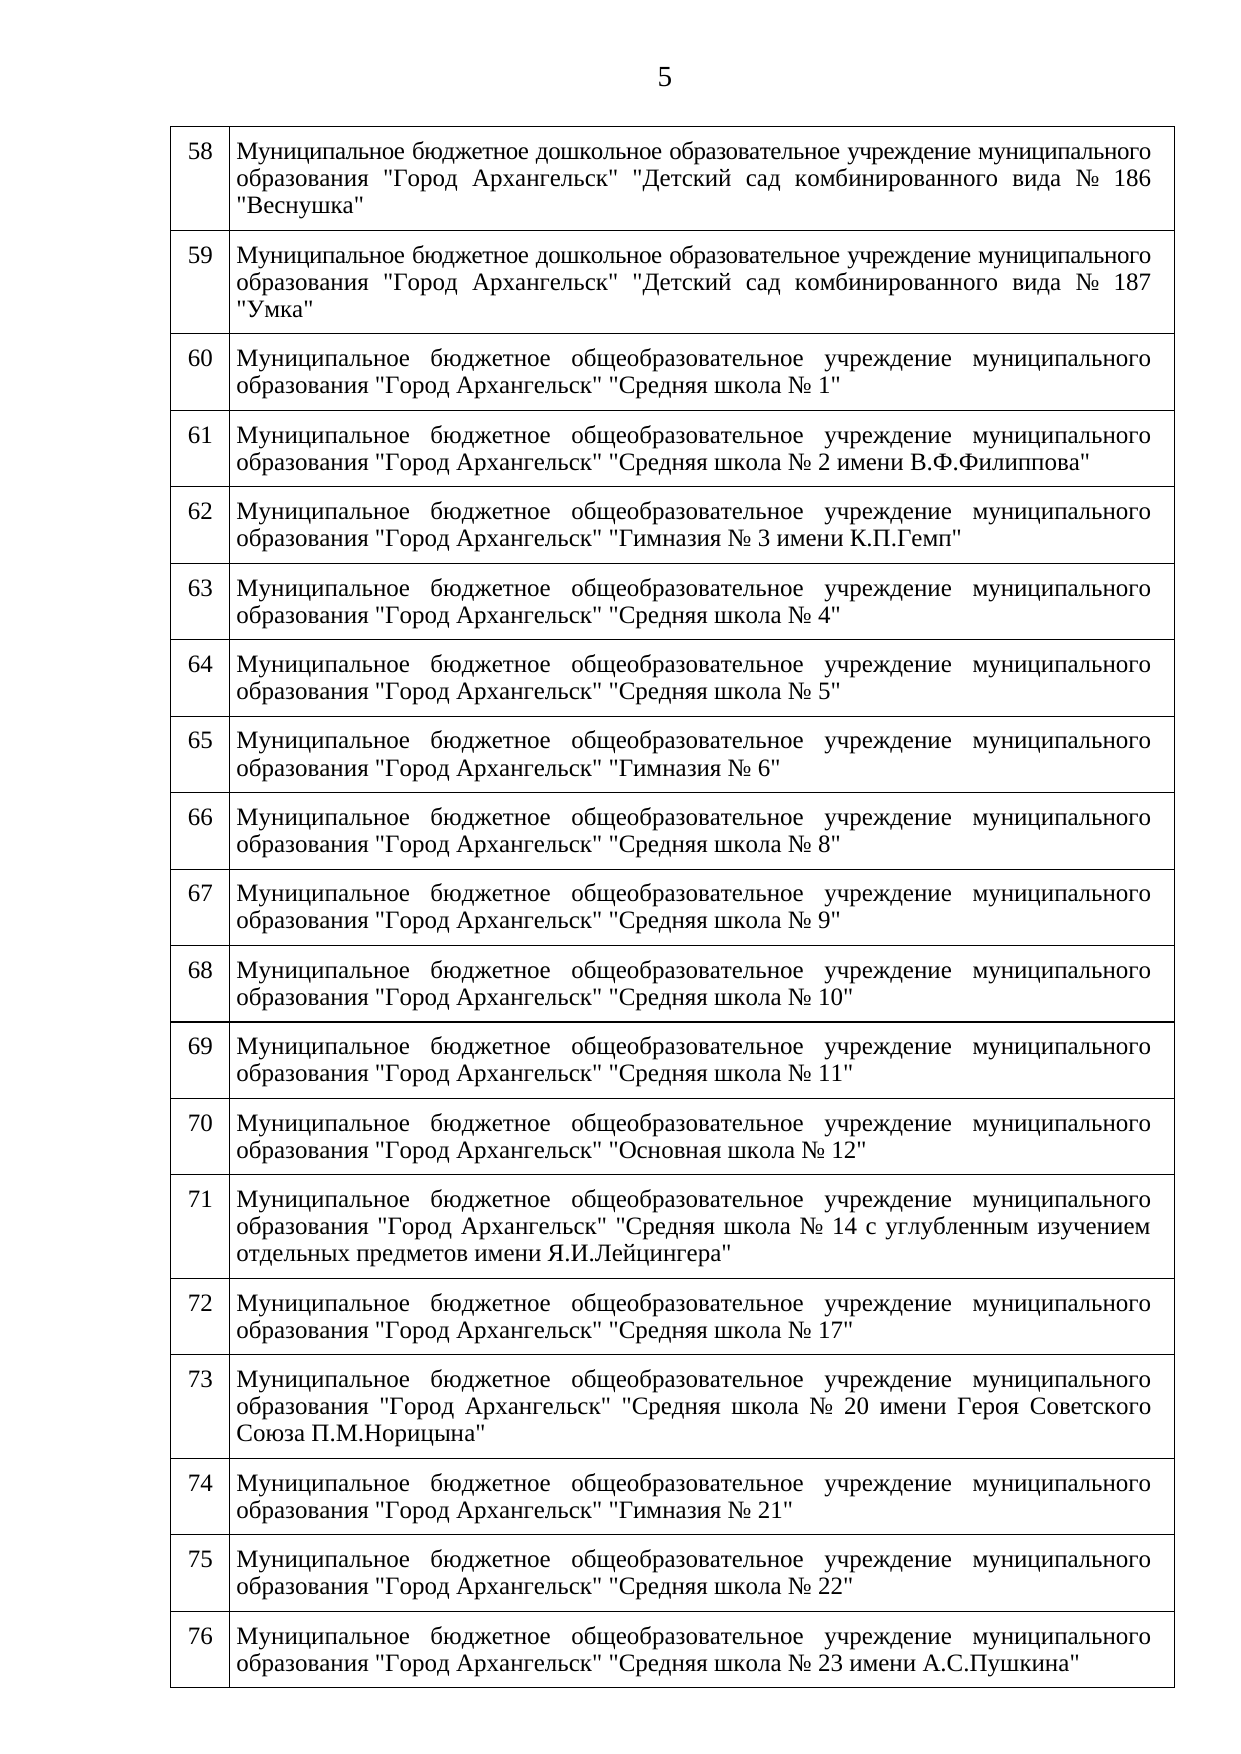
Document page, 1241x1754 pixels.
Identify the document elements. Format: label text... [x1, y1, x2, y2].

table_cell Муниципальное бюджетное общеобразовательное учреждение муниципального образования "Город Архангельск" "Средняя школа № 9" [230, 870, 1174, 945]
table_cell 74 [171, 1459, 229, 1534]
table_cell 76 [171, 1612, 229, 1687]
table_cell Муниципальное бюджетное общеобразовательное учреждение муниципального образования "Город Архангельск" "Средняя школа № 11" [230, 1023, 1174, 1098]
table_cell Муниципальное бюджетное общеобразовательное учреждение муниципального образования "Город Архангельск" "Средняя школа № 10" [230, 946, 1174, 1021]
table_cell Муниципальное бюджетное общеобразовательное учреждение муниципального образования "Город Архангельск" "Гимназия № 3 имени К.П.Гемп" [230, 487, 1174, 563]
table_cell Муниципальное бюджетное общеобразовательное учреждение муниципального образования "Город Архангельск" "Средняя школа № 20 имени Героя Советского Союза П.М.Норицына" [230, 1355, 1174, 1458]
table_cell 72 [171, 1279, 229, 1354]
table_cell Муниципальное бюджетное общеобразовательное учреждение муниципального образования "Город Архангельск" "Гимназия № 21" [230, 1459, 1174, 1534]
table_cell 70 [171, 1099, 229, 1174]
table_cell 58 [171, 127, 229, 230]
table_cell 71 [171, 1175, 229, 1278]
table_cell 73 [171, 1355, 229, 1458]
table_cell Муниципальное бюджетное общеобразовательное учреждение муниципального образования "Город Архангельск" "Средняя школа № 5" [230, 640, 1174, 716]
table_cell Муниципальное бюджетное общеобразовательное учреждение муниципального образования "Город Архангельск" "Средняя школа № 8" [230, 793, 1174, 868]
table_cell 63 [171, 564, 229, 639]
table_cell 67 [171, 870, 229, 945]
table_cell 60 [171, 334, 229, 410]
table_cell 68 [171, 946, 229, 1021]
table_cell 75 [171, 1535, 229, 1611]
table_cell 62 [171, 487, 229, 563]
table_cell 59 [171, 231, 229, 333]
table_cell Муниципальное бюджетное общеобразовательное учреждение муниципального образования "Город Архангельск" "Средняя школа № 4" [230, 564, 1174, 639]
table_cell Муниципальное бюджетное общеобразовательное учреждение муниципального образования "Город Архангельск" "Средняя школа № 17" [230, 1279, 1174, 1354]
table_cell Муниципальное бюджетное общеобразовательное учреждение муниципального образования "Город Архангельск" "Основная школа № 12" [230, 1099, 1174, 1174]
table_cell 69 [171, 1023, 229, 1098]
table_cell 66 [171, 793, 229, 868]
table_cell 65 [171, 717, 229, 792]
table_cell Муниципальное бюджетное общеобразовательное учреждение муниципального образования "Город Архангельск" "Гимназия № 6" [230, 717, 1174, 792]
table_cell Муниципальное бюджетное общеобразовательное учреждение муниципального образования "Город Архангельск" "Средняя школа № 22" [230, 1535, 1174, 1611]
table_cell Муниципальное бюджетное общеобразовательное учреждение муниципального образования "Город Архангельск" "Средняя школа № 2 имени В.Ф.Филиппова" [230, 411, 1174, 486]
table_cell Муниципальное бюджетное общеобразовательное учреждение муниципального образования "Город Архангельск" "Средняя школа № 14 с углубленным изучением отдельных предметов имени Я.И.Лейцингера" [230, 1175, 1174, 1278]
table_cell Муниципальное бюджетное общеобразовательное учреждение муниципального образования "Город Архангельск" "Средняя школа № 1" [230, 334, 1174, 410]
table_cell Муниципальное бюджетное общеобразовательное учреждение муниципального образования "Город Архангельск" "Средняя школа № 23 имени А.С.Пушкина" [230, 1612, 1174, 1687]
table_cell Муниципальное бюджетное дошкольное образовательное учреждение муниципального образования "Город Архангельск" "Детский сад комбинированного вида № 187 "Умка" [230, 231, 1174, 333]
table_cell Муниципальное бюджетное дошкольное образовательное учреждение муниципального образования "Город Архангельск" "Детский сад комбинированного вида № 186 "Веснушка" [230, 127, 1174, 230]
table_cell 64 [171, 640, 229, 716]
table_cell 61 [171, 411, 229, 486]
